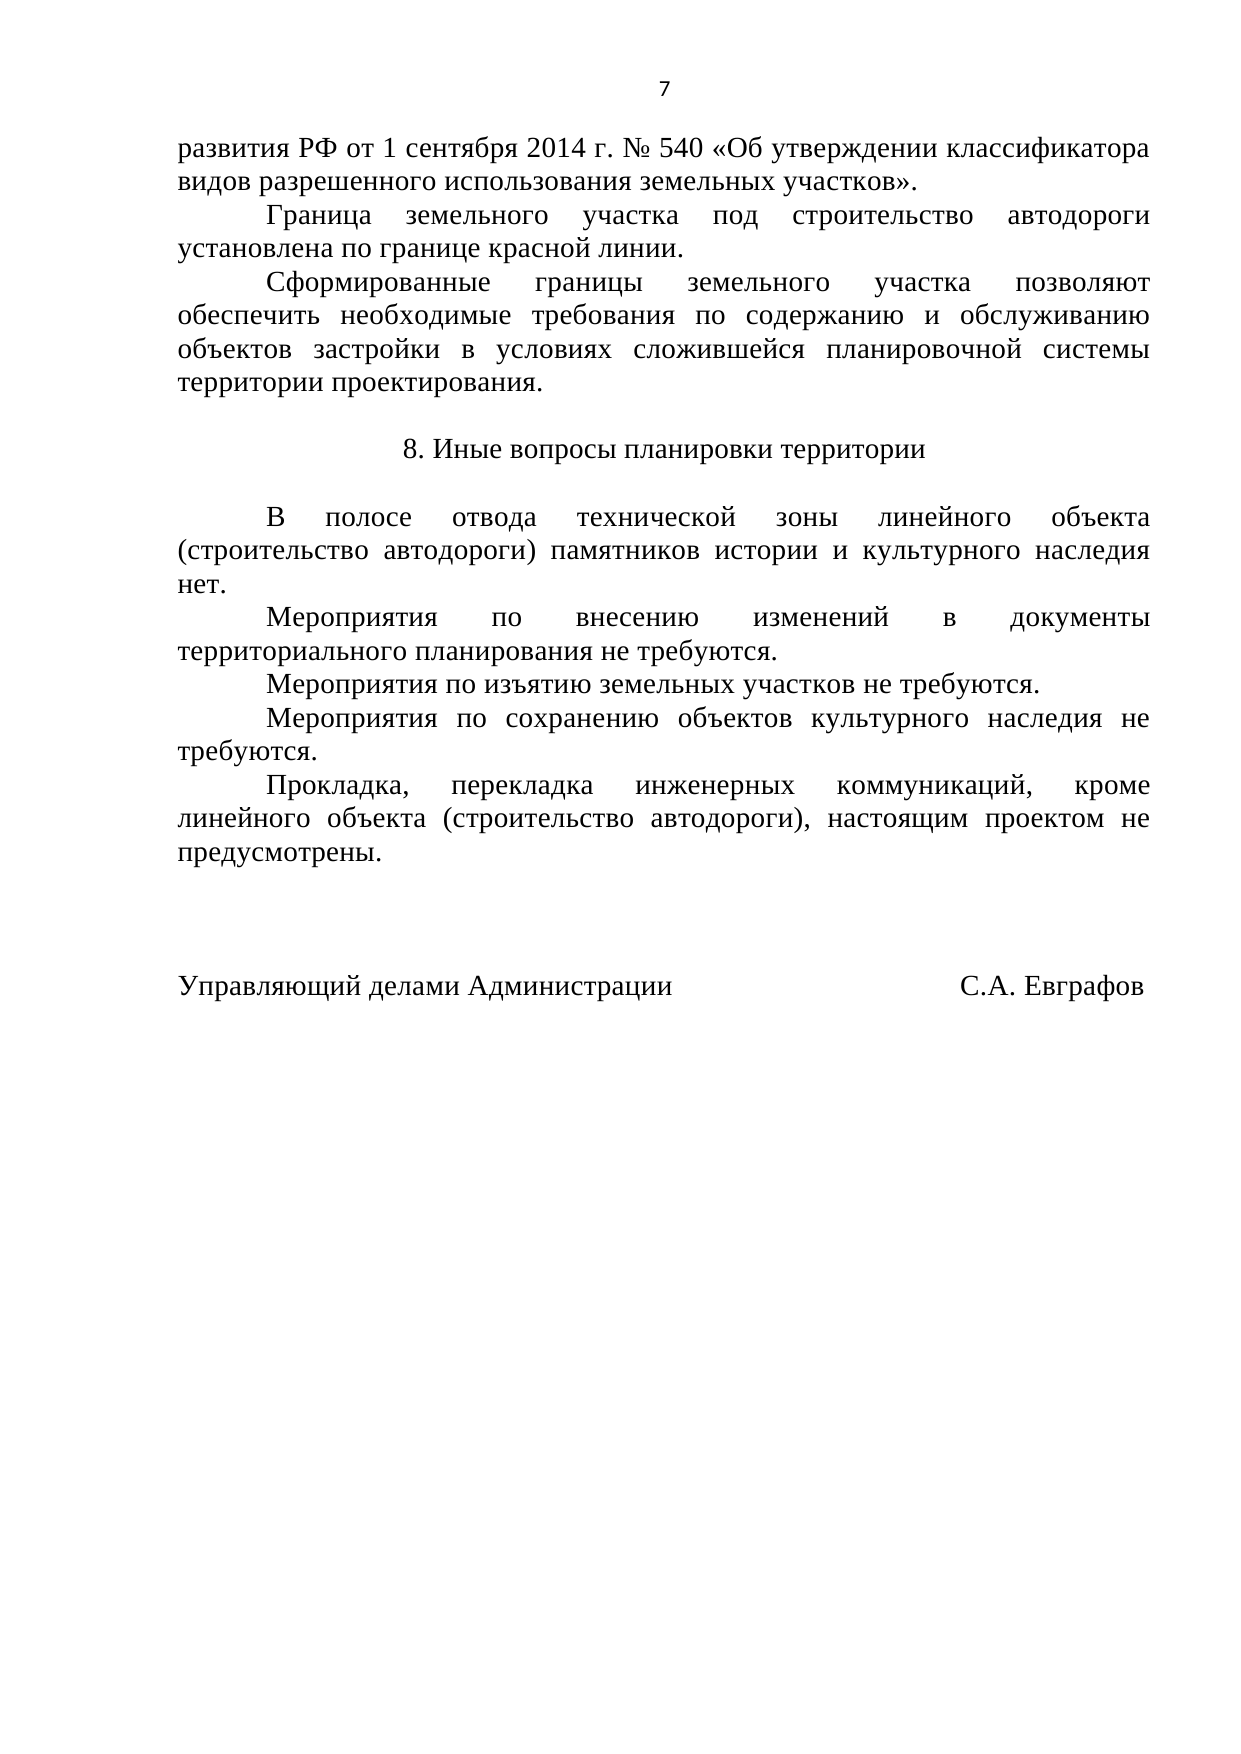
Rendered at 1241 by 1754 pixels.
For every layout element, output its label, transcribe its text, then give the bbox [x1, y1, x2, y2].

text Мероприятия по изъятию земельных участков не требуются. [177, 666, 1152, 700]
text Прокладка, перекладка инженерных коммуникаций, кроме линейного объекта (строительство автодороги), настоящим проектом не предусмотрены. [177, 767, 1152, 868]
text Граница земельного участка под строительство автодороги установлена по границе красной линии. [177, 197, 1152, 264]
list Иные вопросы планировки территории [177, 432, 1152, 465]
text Сформированные границы земельного участка позволяют обеспечить необходимые требования по содержанию и обслуживанию объектов застройки в условиях сложившейся планировочной системы территории проектирования. [177, 264, 1152, 398]
text Мероприятия по внесению изменений в документы территориального планирования не требуются. [177, 599, 1152, 666]
text Управляющий делами Администрации С.А. Евграфов [177, 968, 1152, 1002]
text Мероприятия по сохранению объектов культурного наследия не требуются. [177, 700, 1152, 767]
text В полосе отвода технической зоны линейного объекта (строительство автодороги) памятников истории и культурного наследия нет. [177, 499, 1152, 599]
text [177, 130, 1152, 197]
